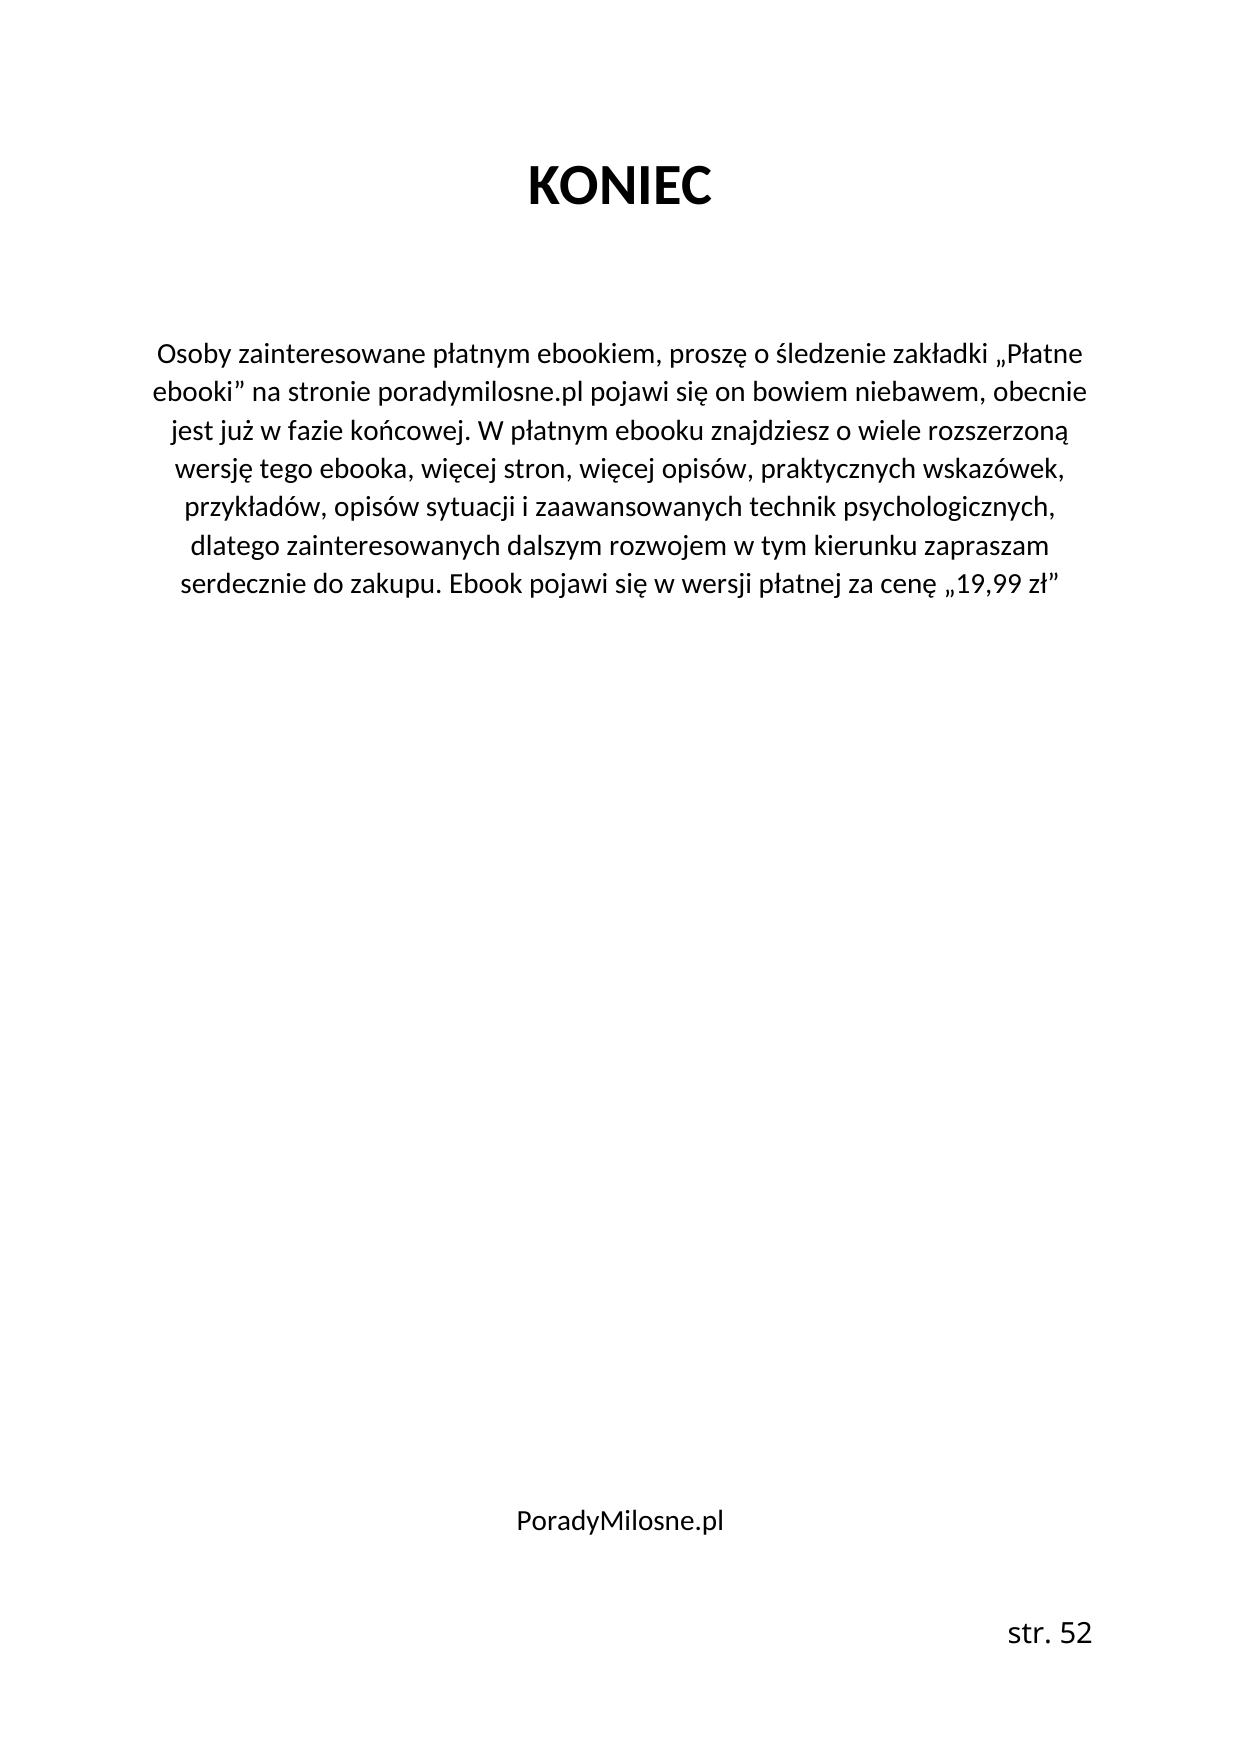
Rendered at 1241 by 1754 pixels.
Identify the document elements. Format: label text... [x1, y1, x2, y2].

text KONIEC [148, 148, 1093, 219]
text PoradyMilosne.pl [148, 1502, 1093, 1538]
text Osoby zainteresowane płatnym ebookiem, proszę o śledzenie zakładki „Płatne ebooki” na stronie poradymilosne.pl pojawi się on bowiem niebawem, obecnie jest już w fazie końcowej. W płatnym ebooku znajdziesz o wiele rozszerzoną wersję tego ebooka, więcej stron, więcej opisów, praktycznych wskazówek, przykładów, opisów sytuacji i zaawansowanych technik psychologicznych, dlatego zainteresowanych dalszym rozwojem w tym kierunku zapraszam serdecznie do zakupu. Ebook pojawi się w wersji płatnej za cenę „19,99 zł” [148, 335, 1093, 601]
